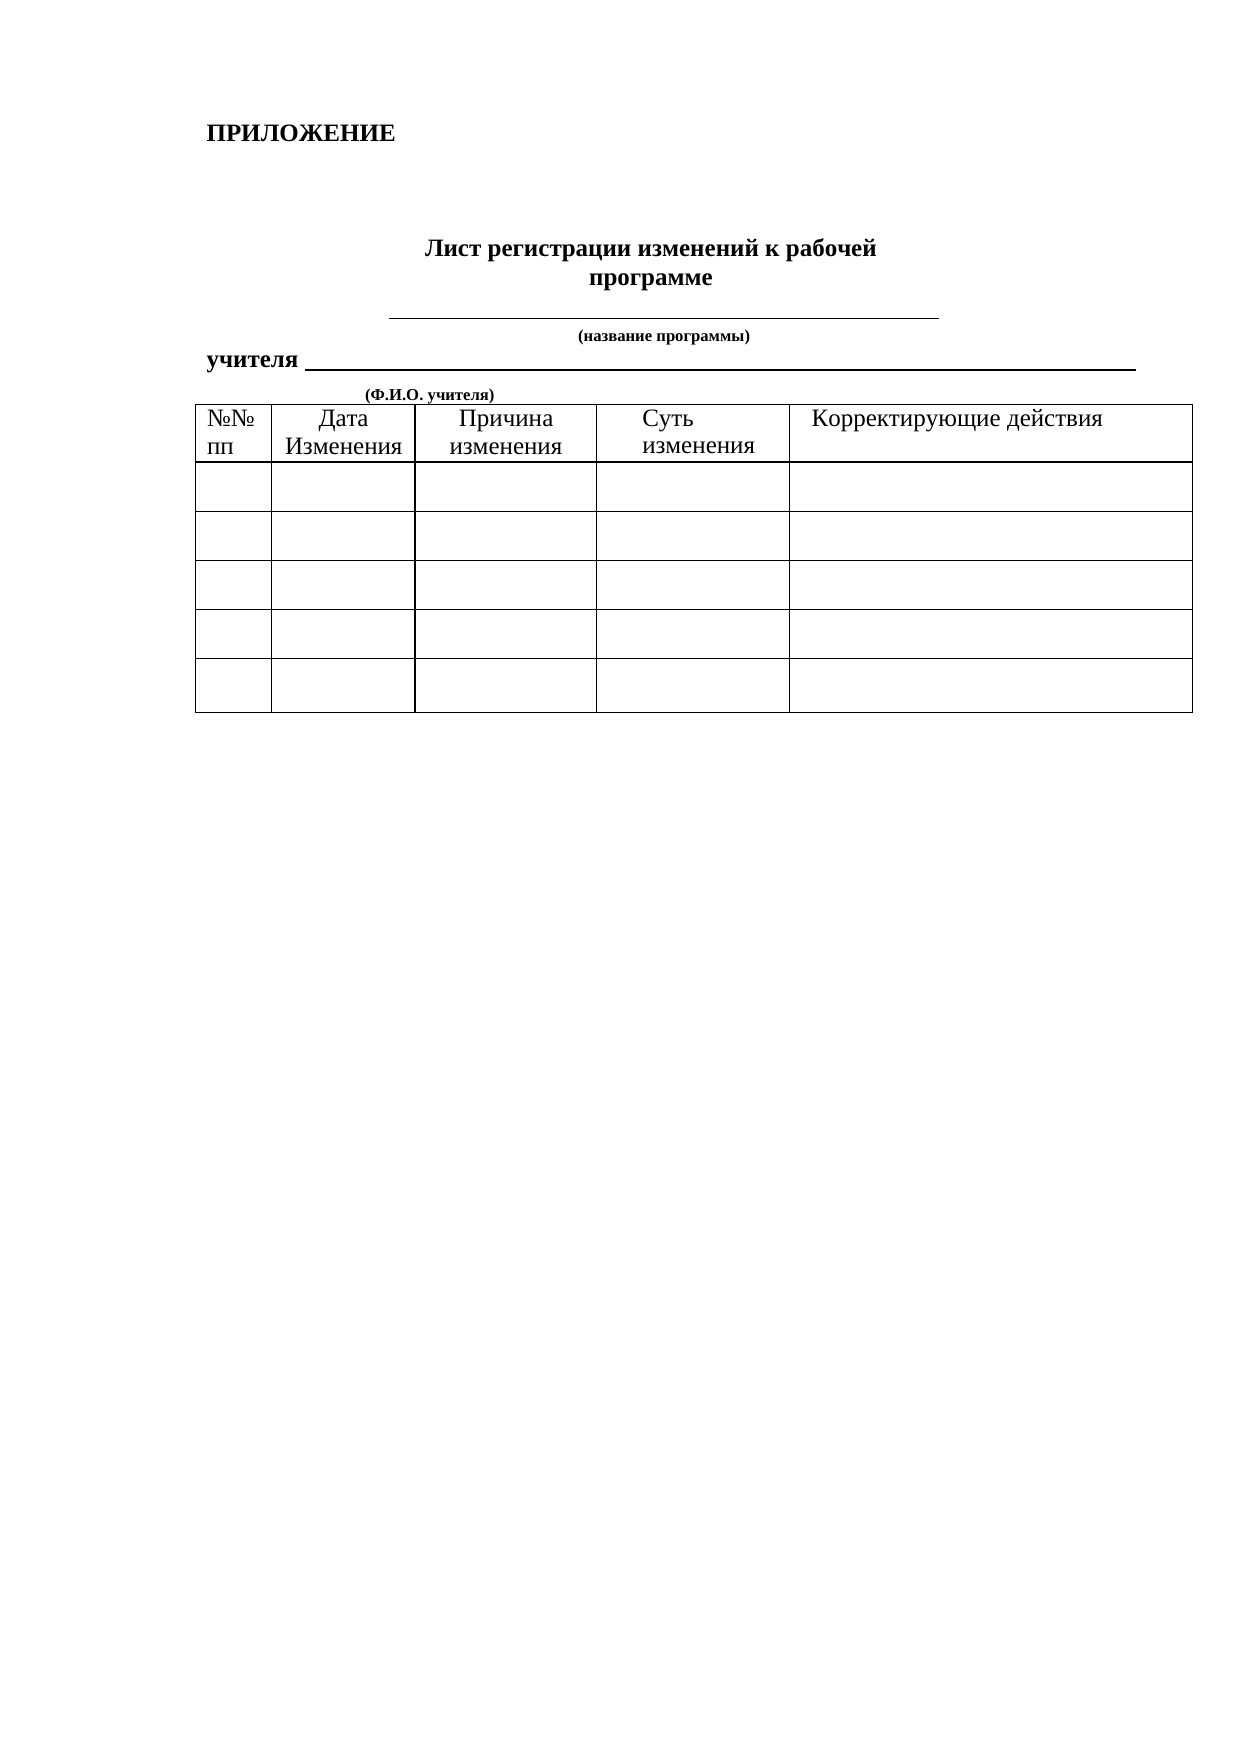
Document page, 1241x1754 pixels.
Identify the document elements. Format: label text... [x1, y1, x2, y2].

text Лист регистрации изменений к рабочей программе [401, 233, 900, 291]
table_cell [416, 463, 596, 511]
table_header Дата Изменения [272, 405, 414, 461]
table_cell [597, 659, 789, 712]
table_cell [196, 512, 271, 560]
table_header №№ пп [196, 405, 271, 461]
table_cell [790, 561, 1192, 609]
table_cell [196, 659, 271, 712]
table_header Корректирующие действия [790, 405, 1192, 461]
table_cell [416, 512, 596, 560]
list ПРИЛОЖЕНИЕ [206, 118, 1123, 147]
list учителя [206, 346, 1123, 373]
text (Ф.И.О. учителя) [365, 384, 1123, 404]
table_cell [597, 610, 789, 658]
table_cell [272, 561, 414, 609]
table_cell [196, 561, 271, 609]
table_header Суть изменения [597, 405, 789, 461]
table_cell [272, 512, 414, 560]
table_cell [597, 463, 789, 511]
table_cell [272, 463, 414, 511]
table_cell [597, 561, 789, 609]
table_cell [790, 610, 1192, 658]
table_cell [272, 659, 414, 712]
table_cell [790, 463, 1192, 511]
table_cell [196, 463, 271, 511]
table_cell [196, 610, 271, 658]
table_header Причина изменения [416, 405, 596, 461]
text (название программы) [401, 327, 926, 346]
table_cell [416, 561, 596, 609]
table_cell [416, 610, 596, 658]
table_cell [416, 659, 596, 712]
table_cell [790, 659, 1192, 712]
table_cell [790, 512, 1192, 560]
table_cell [272, 610, 414, 658]
table_cell [597, 512, 789, 560]
